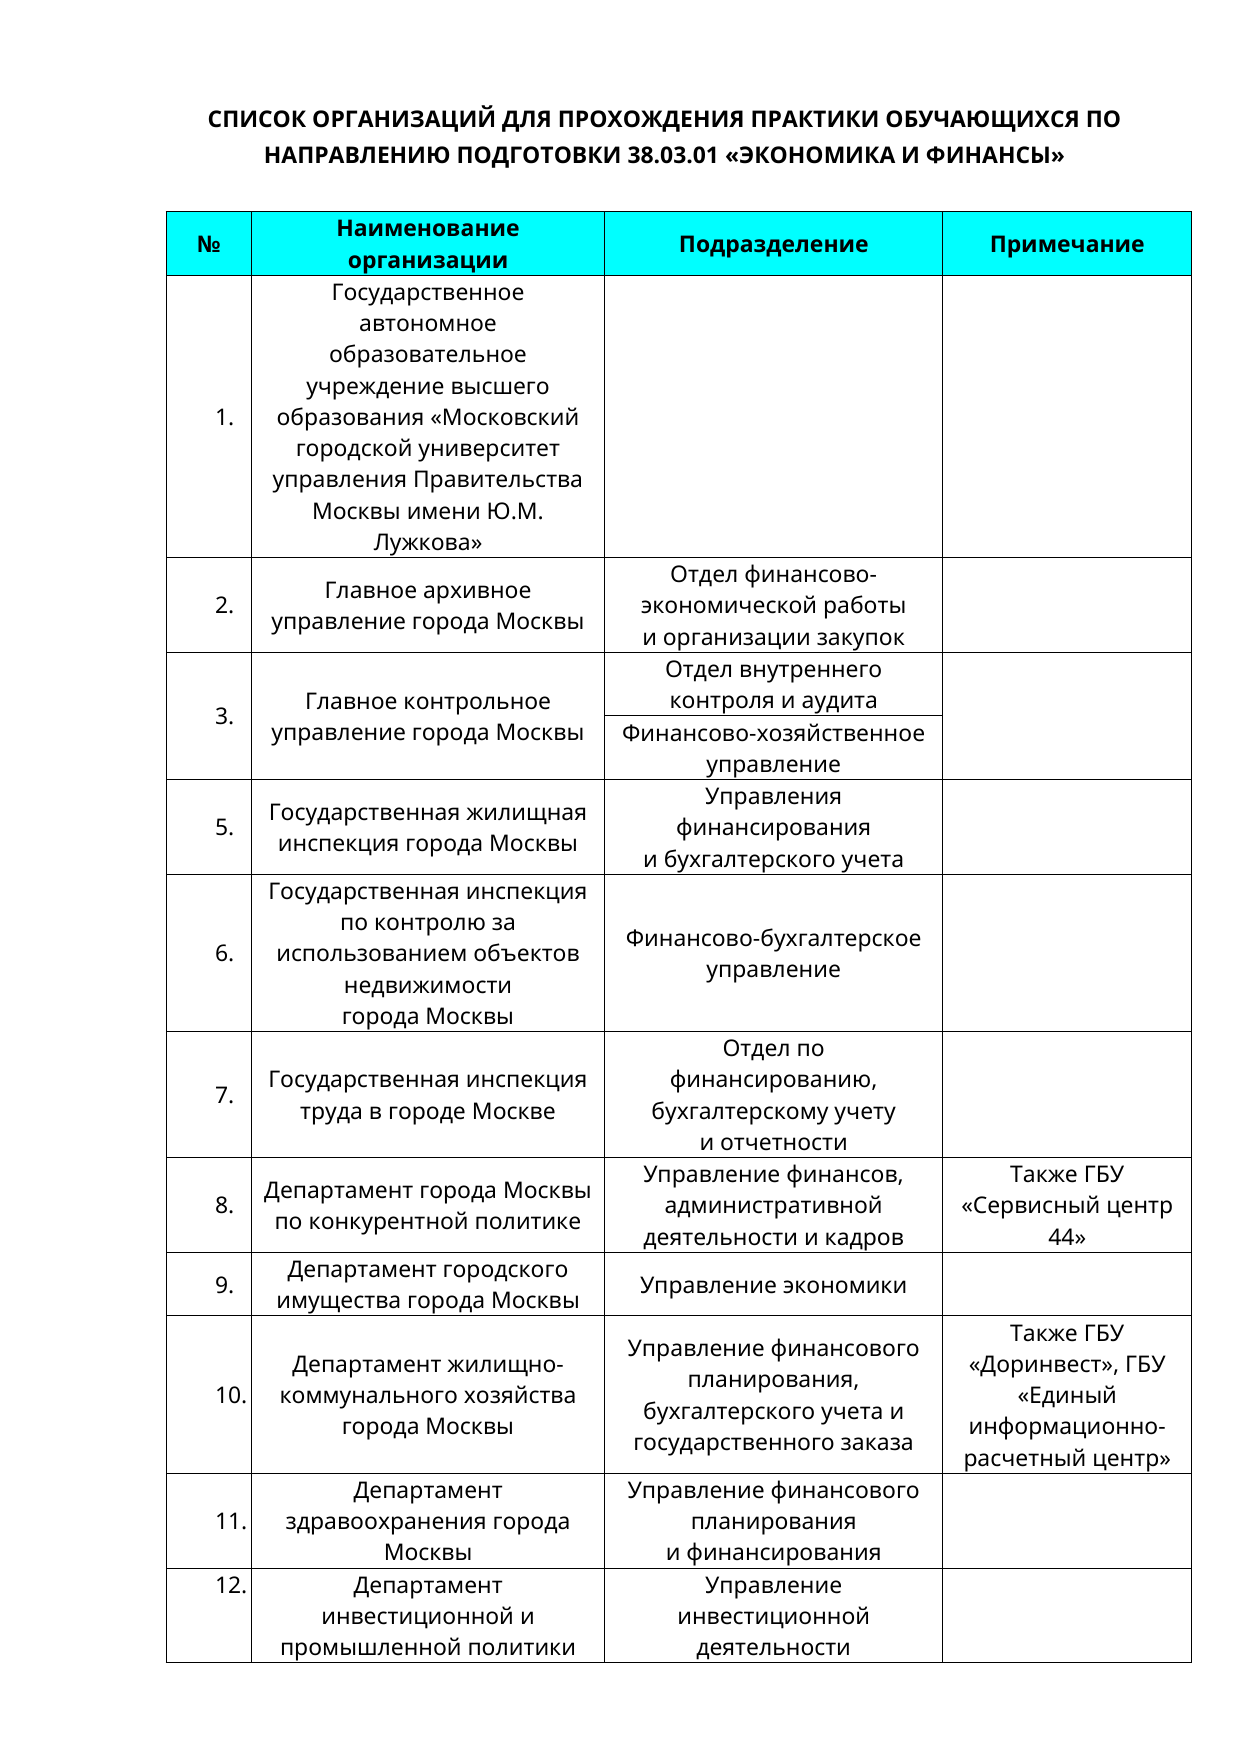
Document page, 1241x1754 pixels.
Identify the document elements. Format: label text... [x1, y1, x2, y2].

table_header Наименование организации [252, 212, 604, 275]
table_cell Управления финансирования и бухгалтерского учета [605, 780, 942, 874]
table_cell Также ГБУ «Доринвест», ГБУ «Единый информационно-расчетный центр» [943, 1316, 1191, 1473]
table_cell [943, 1474, 1191, 1567]
table_cell Управление инвестиционной деятельности [605, 1569, 942, 1662]
table_cell [943, 276, 1191, 557]
table_cell [943, 780, 1191, 874]
table_cell [167, 1316, 251, 1473]
table_cell Отдел финансово-экономической работы и организации закупок [605, 558, 942, 652]
text СПИСОК ОРГАНИЗАЦИЙ ДЛЯ ПРОХОЖДЕНИЯ ПРАКТИКИ ОБУЧАЮЩИХСЯ ПО НАПРАВЛЕНИЮ ПОДГОТОВКИ 38.03.01 «ЭКОНОМИКА И ФИНАНСЫ» [177, 103, 1152, 171]
table_cell Главное архивное управление города Москвы [252, 558, 604, 652]
table_cell Главное контрольное управление города Москвы [252, 653, 604, 779]
table_cell Управление финансового планирования, бухгалтерского учета и государственного заказа [605, 1316, 942, 1473]
table_cell Департамент города Москвы по конкурентной политике [252, 1158, 604, 1252]
table_cell Государственная инспекция по контролю за использованием объектов недвижимости города Москвы [252, 875, 604, 1031]
table_cell Также ГБУ «Сервисный центр 44» [943, 1158, 1191, 1252]
table_cell Отдел по финансированию, бухгалтерскому учету и отчетности [605, 1032, 942, 1157]
table_cell Управление финансов, административной деятельности и кадров [605, 1158, 942, 1252]
table_cell [167, 276, 251, 557]
table_cell Управление экономики [605, 1253, 942, 1315]
table_cell [605, 276, 942, 557]
table_cell Департамент жилищно-коммунального хозяйства города Москвы [252, 1316, 604, 1473]
table_cell [943, 558, 1191, 652]
table_cell [943, 653, 1191, 779]
table_cell [167, 1253, 251, 1315]
table_cell Финансово-бухгалтерское управление [605, 875, 942, 1031]
table_cell [167, 1032, 251, 1157]
table_cell [167, 653, 251, 779]
table_cell [943, 1569, 1191, 1662]
table_cell Финансово-хозяйственное управление [605, 716, 942, 779]
table_cell Государственная жилищная инспекция города Москвы [252, 780, 604, 874]
table_cell Отдел внутреннего контроля и аудита [605, 653, 942, 715]
table_cell [943, 1032, 1191, 1157]
table_cell [167, 1158, 251, 1252]
table_header Подразделение [605, 212, 942, 275]
table_cell [943, 875, 1191, 1031]
table_cell [167, 558, 251, 652]
table_cell [167, 780, 251, 874]
table_cell [167, 1569, 251, 1662]
table_header Примечание [943, 212, 1191, 275]
table_cell Государственное автономное образовательное учреждение высшего образования «Московский городской университет управления Правительства Москвы имени Ю.М. Лужкова» [252, 276, 604, 557]
table_cell Государственная инспекция труда в городе Москве [252, 1032, 604, 1157]
table_cell [167, 1474, 251, 1567]
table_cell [252, 1569, 604, 1662]
table_cell Департамент городского имущества города Москвы [252, 1253, 604, 1315]
table_cell Управление финансового планирования и финансирования [605, 1474, 942, 1567]
table_cell [167, 875, 251, 1031]
table_cell [943, 1253, 1191, 1315]
table_header № [167, 212, 251, 275]
table_cell Департамент здравоохранения города Москвы [252, 1474, 604, 1567]
